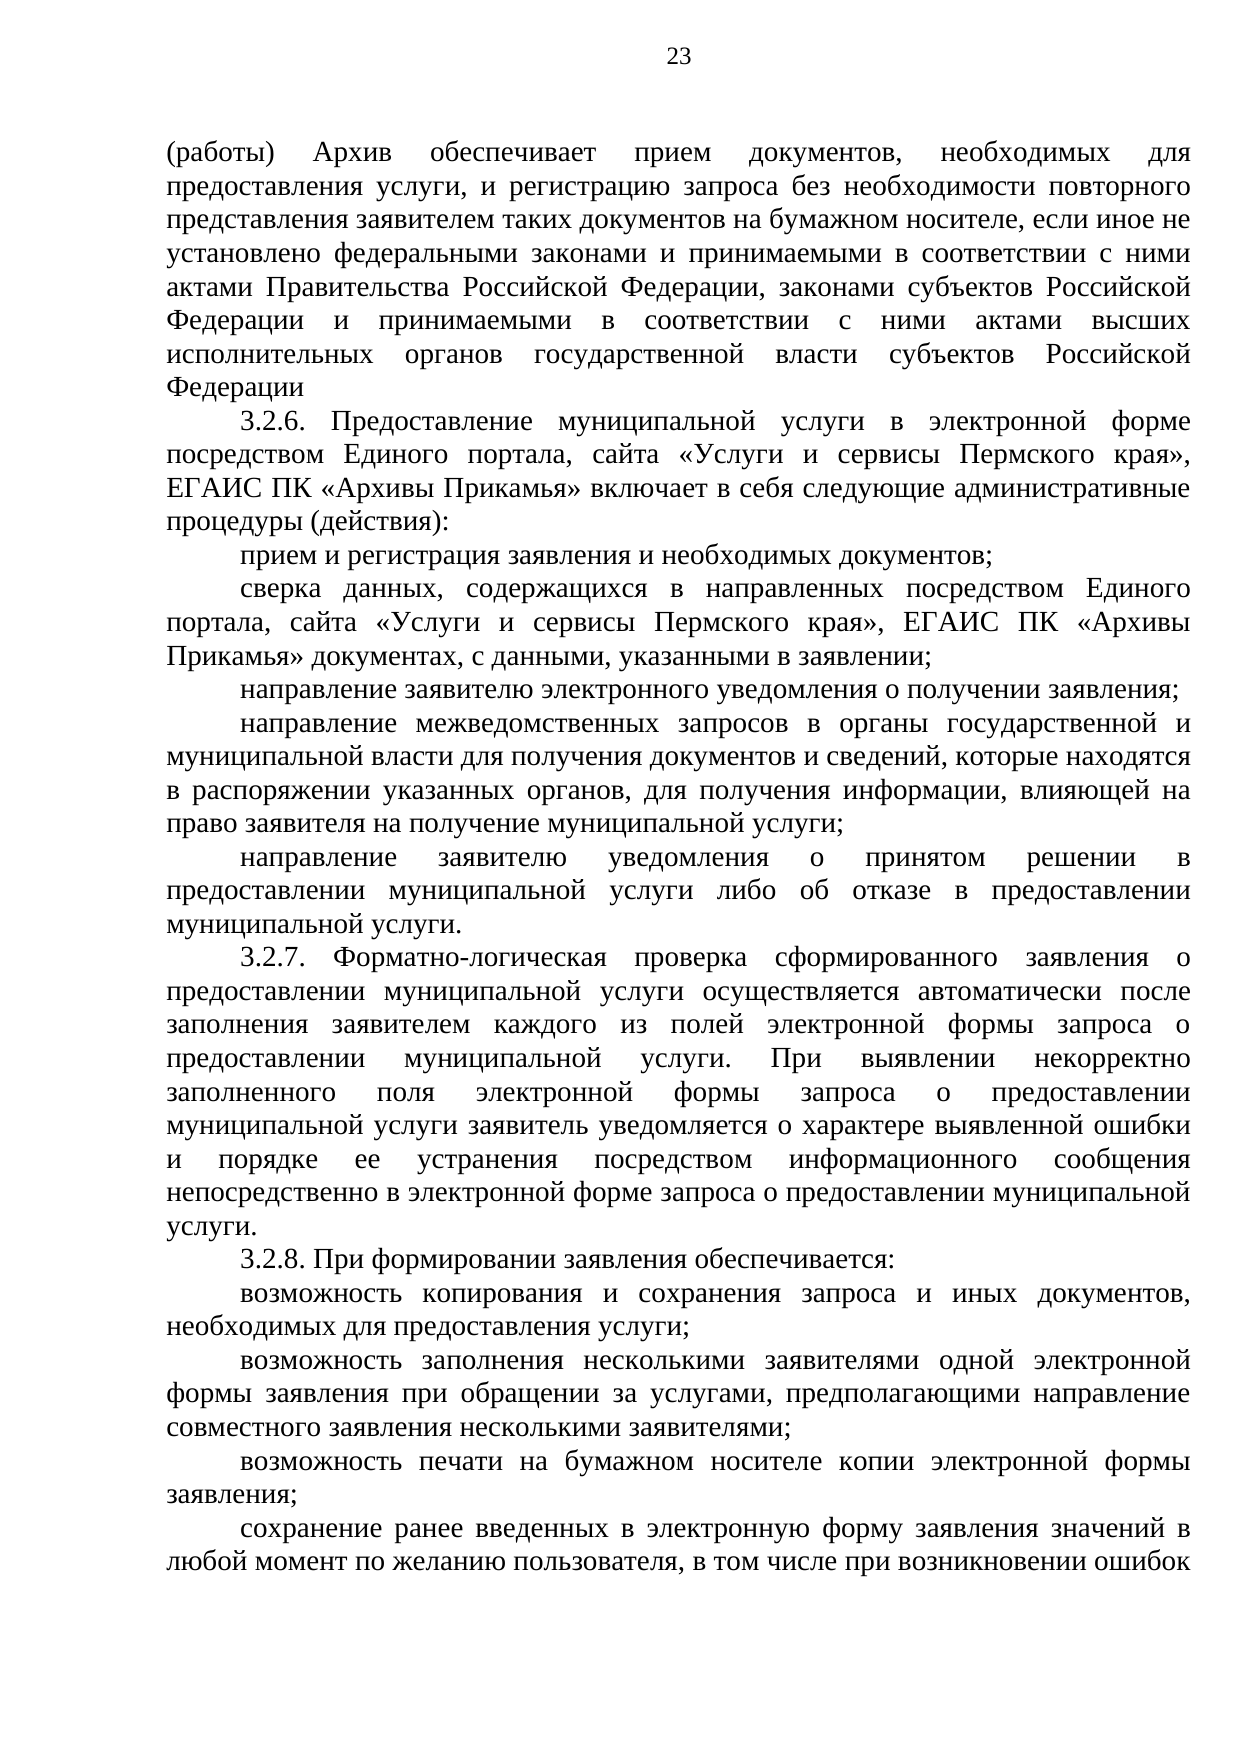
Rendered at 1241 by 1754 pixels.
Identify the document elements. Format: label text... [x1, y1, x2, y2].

text возможность печати на бумажном носителе копии электронной формы заявления; [166, 1443, 1192, 1510]
text направление межведомственных запросов в органы государственной и муниципальной власти для получения документов и сведений, которые находятся в распоряжении указанных органов, для получения информации, влияющей на право заявителя на получение муниципальной услуги; [166, 705, 1192, 839]
text 3.2.8. При формировании заявления обеспечивается: [166, 1241, 1192, 1275]
text прием и регистрация заявления и необходимых документов; [166, 537, 1192, 571]
text направление заявителю уведомления о принятом решении в предоставлении муниципальной услуги либо об отказе в предоставлении муниципальной услуги. [166, 839, 1192, 939]
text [166, 1510, 1192, 1577]
text направление заявителю электронного уведомления о получении заявления; [166, 671, 1192, 705]
text возможность копирования и сохранения запроса и иных документов, необходимых для предоставления услуги; [166, 1275, 1192, 1342]
text сверка данных, содержащихся в направленных посредством Единого портала, сайта «Услуги и сервисы Пермского края», ЕГАИС ПК «Архивы Прикамья» документах, с данными, указанными в заявлении; [166, 571, 1192, 671]
text 3.2.7. Форматно-логическая проверка сформированного заявления о предоставлении муниципальной услуги осуществляется автоматически после заполнения заявителем каждого из полей электронной формы запроса о предоставлении муниципальной услуги. При выявлении некорректно заполненного поля электронной формы запроса о предоставлении муниципальной услуги заявитель уведомляется о характере выявленной ошибки и порядке ее устранения посредством информационного сообщения непосредственно в электронной форме запроса о предоставлении муниципальной услуги. [166, 939, 1192, 1241]
text возможность заполнения несколькими заявителями одной электронной формы заявления при обращении за услугами, предполагающими направление совместного заявления несколькими заявителями; [166, 1342, 1192, 1443]
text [166, 134, 1192, 403]
text 3.2.6. Предоставление муниципальной услуги в электронной форме посредством Единого портала, сайта «Услуги и сервисы Пермского края», ЕГАИС ПК «Архивы Прикамья» включает в себя следующие административные процедуры (действия): [166, 403, 1192, 537]
